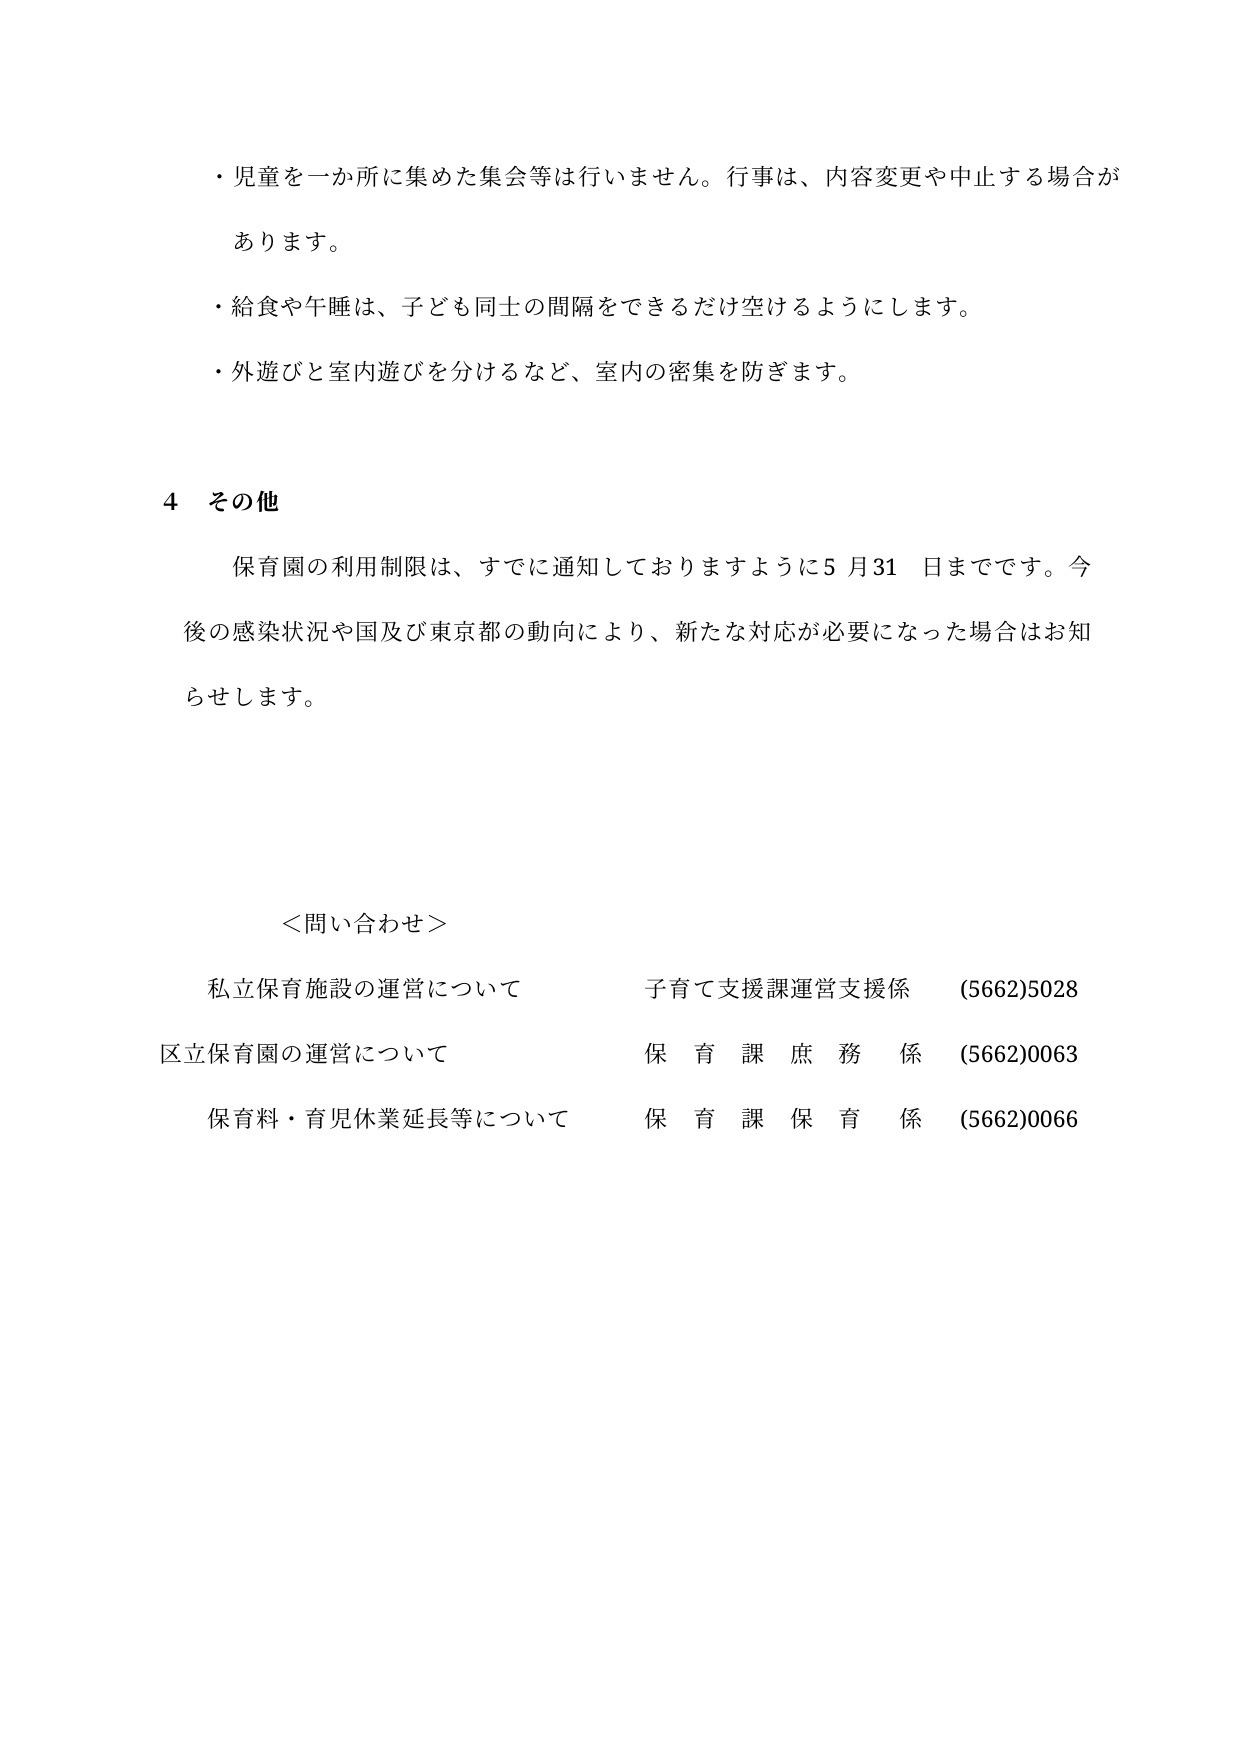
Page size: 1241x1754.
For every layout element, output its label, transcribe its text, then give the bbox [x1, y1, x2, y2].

text ・外遊びと室内遊びを分けるなど、室内の密集を防ぎます。 [159, 338, 1081, 403]
text ・給食や午睡は、子ども同士の間隔をできるだけ空けるようにします。 [159, 273, 1081, 338]
text ＜問い合わせ＞ [159, 890, 1081, 955]
text 保育料・育児休業延長等について 保育課保育係 (5662)0066 [159, 1085, 1081, 1150]
text ４ その他 [159, 468, 1081, 533]
text 区立保育園の運営について 保育課庶務係 (5662)0063 [159, 1020, 1081, 1085]
text 保育園の利用制限は、すでに通知しておりますように5月31日までです。今後の感染状況や国及び東京都の動向により、新たな対応が必要になった場合はお知らせします。 [138, 533, 1093, 728]
text 私立保育施設の運営について 子育て支援課運営支援係 (5662)5028 [159, 955, 1081, 1020]
text ・児童を一か所に集めた集会等は行いません。行事は、内容変更や中止する場合があります。 [159, 143, 1123, 273]
